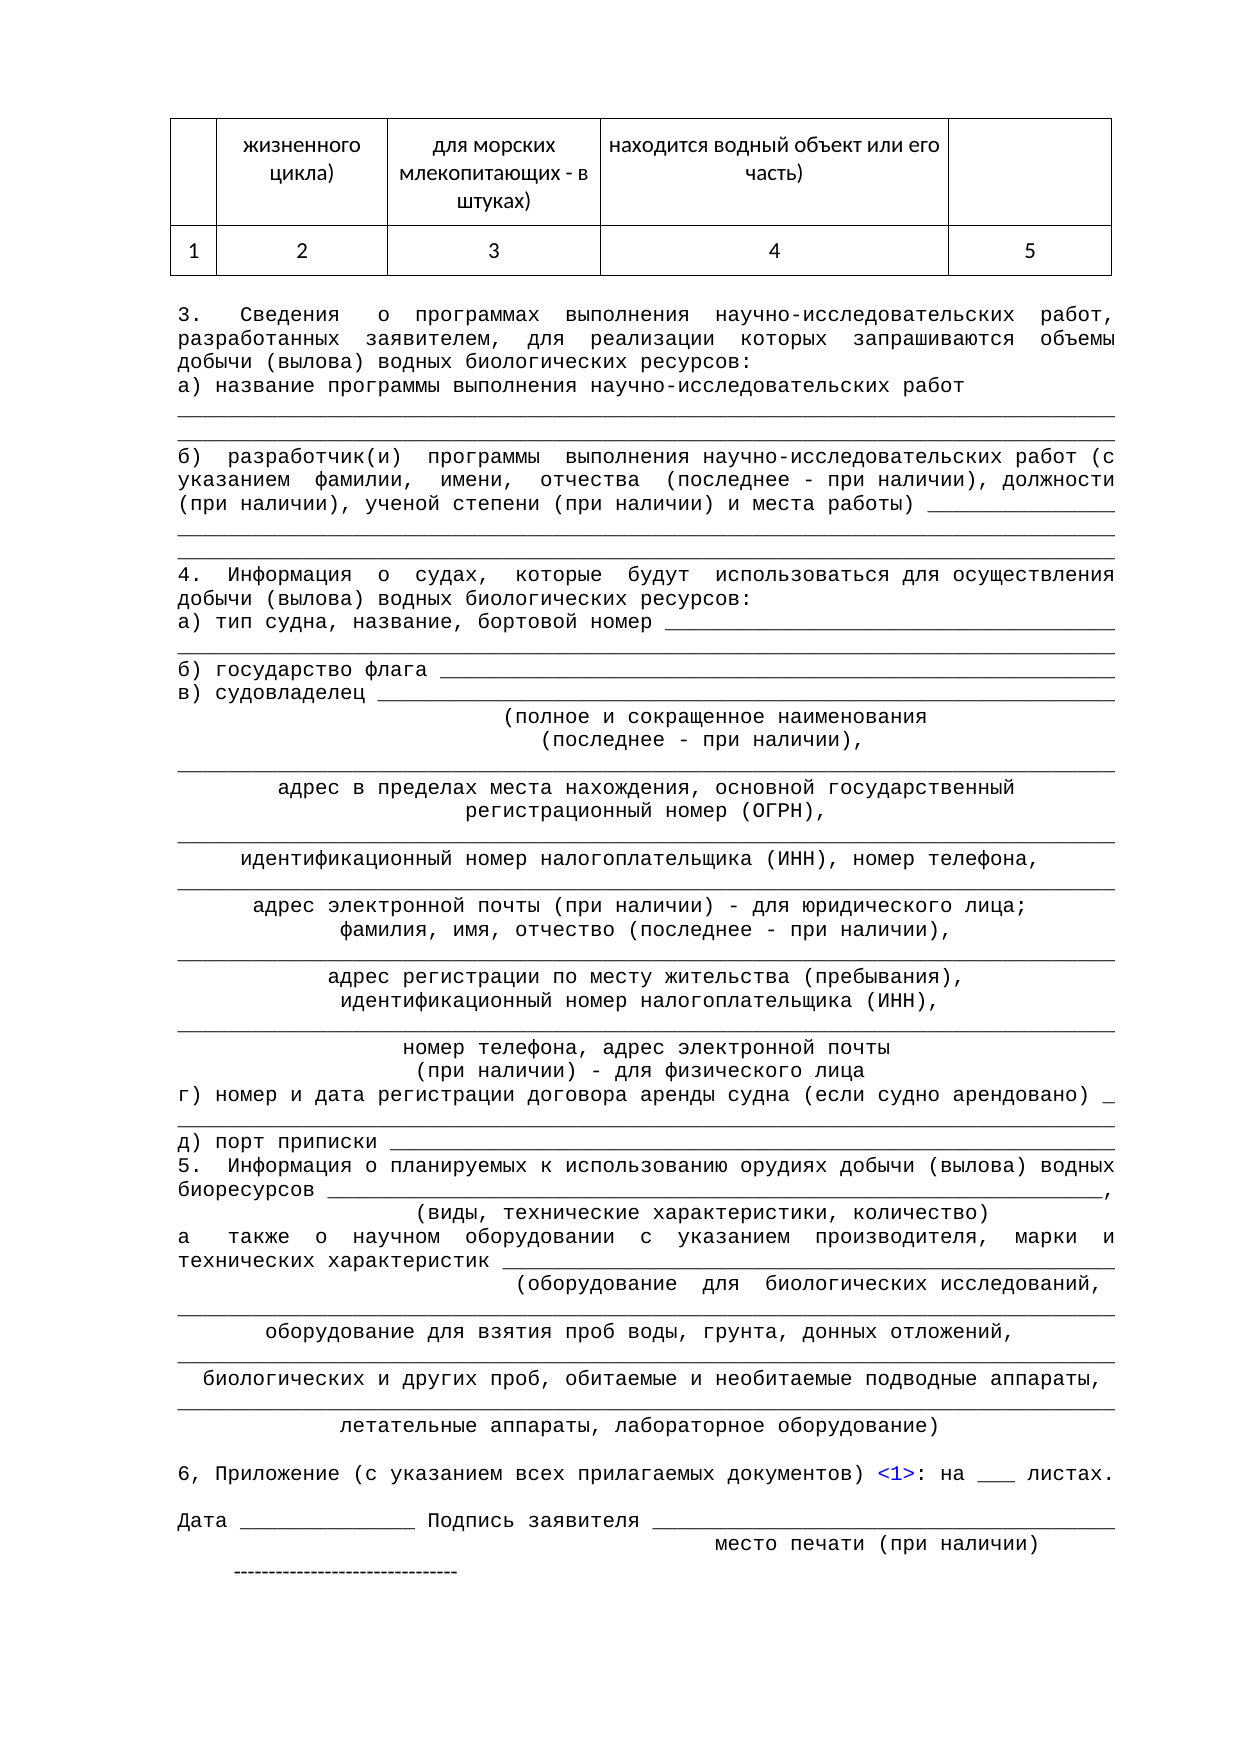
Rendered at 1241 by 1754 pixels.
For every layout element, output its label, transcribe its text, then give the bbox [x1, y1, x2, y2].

text д) порт приписки __________________________________________________________ [177, 1131, 1152, 1155]
text а) тип судна, название, бортовой номер ____________________________________ [177, 611, 1152, 635]
text ___________________________________________________________________________ [177, 1013, 1152, 1037]
table_cell 2 [217, 226, 387, 275]
text место печати (при наличии) [177, 1533, 1152, 1557]
text (полное и сокращенное наименования [177, 706, 1152, 729]
text адрес электронной почты (при наличии) - для юридического лица; [177, 895, 1152, 919]
text ___________________________________________________________________________ [177, 871, 1152, 895]
text 3. Сведения о программах выполнения научно-исследовательских работ, [177, 304, 1152, 327]
text -------------------------------- [177, 1557, 1152, 1585]
text Дата ______________ Подпись заявителя _____________________________________ [177, 1510, 1152, 1533]
text биологических и других проб, обитаемые и необитаемые подводные аппараты, [177, 1368, 1152, 1392]
text 6, Приложение (с указанием всех прилагаемых документов) <1>: на ___ листах. [177, 1462, 1152, 1486]
text б) государство флага ______________________________________________________ [177, 658, 1152, 682]
text (последнее - при наличии), [177, 729, 1152, 753]
text ___________________________________________________________________________ [177, 1392, 1152, 1415]
text ___________________________________________________________________________ [177, 942, 1152, 966]
text г) номер и дата регистрации договора аренды судна (если судно арендовано) _ [177, 1084, 1152, 1108]
text указанием фамилии, имени, отчества (последнее - при наличии), должности [177, 469, 1152, 493]
text биоресурсов ______________________________________________________________, [177, 1179, 1152, 1202]
table_header N п/п [171, 119, 216, 224]
text ___________________________________________________________________________ [177, 422, 1152, 446]
text ___________________________________________________________________________ [177, 517, 1152, 540]
text идентификационный номер налогоплательщика (ИНН), номер телефона, [177, 848, 1152, 871]
text в) судовладелец ___________________________________________________________ [177, 682, 1152, 706]
text добычи (вылова) водных биологических ресурсов: [177, 588, 1152, 611]
text номер телефона, адрес электронной почты [177, 1037, 1152, 1061]
text 4. Информация о судах, которые будут использоваться для осуществления [177, 564, 1152, 588]
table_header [217, 119, 387, 224]
text 5. Информация о планируемых к использованию орудиях добычи (вылова) водных [177, 1155, 1152, 1179]
table_cell 1 [171, 226, 216, 275]
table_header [388, 119, 600, 224]
text ___________________________________________________________________________ [177, 1108, 1152, 1131]
table_cell 5 [949, 226, 1111, 275]
text ___________________________________________________________________________ [177, 824, 1152, 848]
text ___________________________________________________________________________ [177, 1344, 1152, 1368]
text оборудование для взятия проб воды, грунта, донных отложений, [177, 1321, 1152, 1344]
text фамилия, имя, отчество (последнее - при наличии), [177, 919, 1152, 942]
text а также о научном оборудовании с указанием производителя, марки и [177, 1226, 1152, 1250]
table_cell 4 [601, 226, 948, 275]
text ___________________________________________________________________________ [177, 398, 1152, 422]
text ___________________________________________________________________________ [177, 1297, 1152, 1321]
text летательные аппараты, лабораторное оборудование) [177, 1415, 1152, 1439]
text адрес регистрации по месту жительства (пребывания), [177, 966, 1152, 989]
text (при наличии) - для физического лица [177, 1061, 1152, 1084]
text (виды, технические характеристики, количество) [177, 1202, 1152, 1226]
text (при наличии), ученой степени (при наличии) и места работы) _______________ [177, 493, 1152, 517]
text регистрационный номер (ОГРН), [177, 800, 1152, 824]
text добычи (вылова) водных биологических ресурсов: [177, 351, 1152, 375]
text разработанных заявителем, для реализации которых запрашиваются объемы [177, 327, 1152, 351]
text идентификационный номер налогоплательщика (ИНН), [177, 989, 1152, 1013]
text ___________________________________________________________________________ [177, 540, 1152, 564]
text ___________________________________________________________________________ [177, 635, 1152, 658]
text (оборудование для биологических исследований, [177, 1273, 1152, 1297]
text ___________________________________________________________________________ [177, 753, 1152, 777]
text технических характеристик _________________________________________________ [177, 1250, 1152, 1273]
text б) разработчик(и) программы выполнения научно-исследовательских работ (с [177, 446, 1152, 469]
table_cell 3 [388, 226, 600, 275]
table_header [949, 119, 1111, 224]
text а) название программы выполнения научно-исследовательских работ [177, 375, 1152, 398]
text адрес в пределах места нахождения, основной государственный [177, 777, 1152, 800]
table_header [601, 119, 948, 224]
